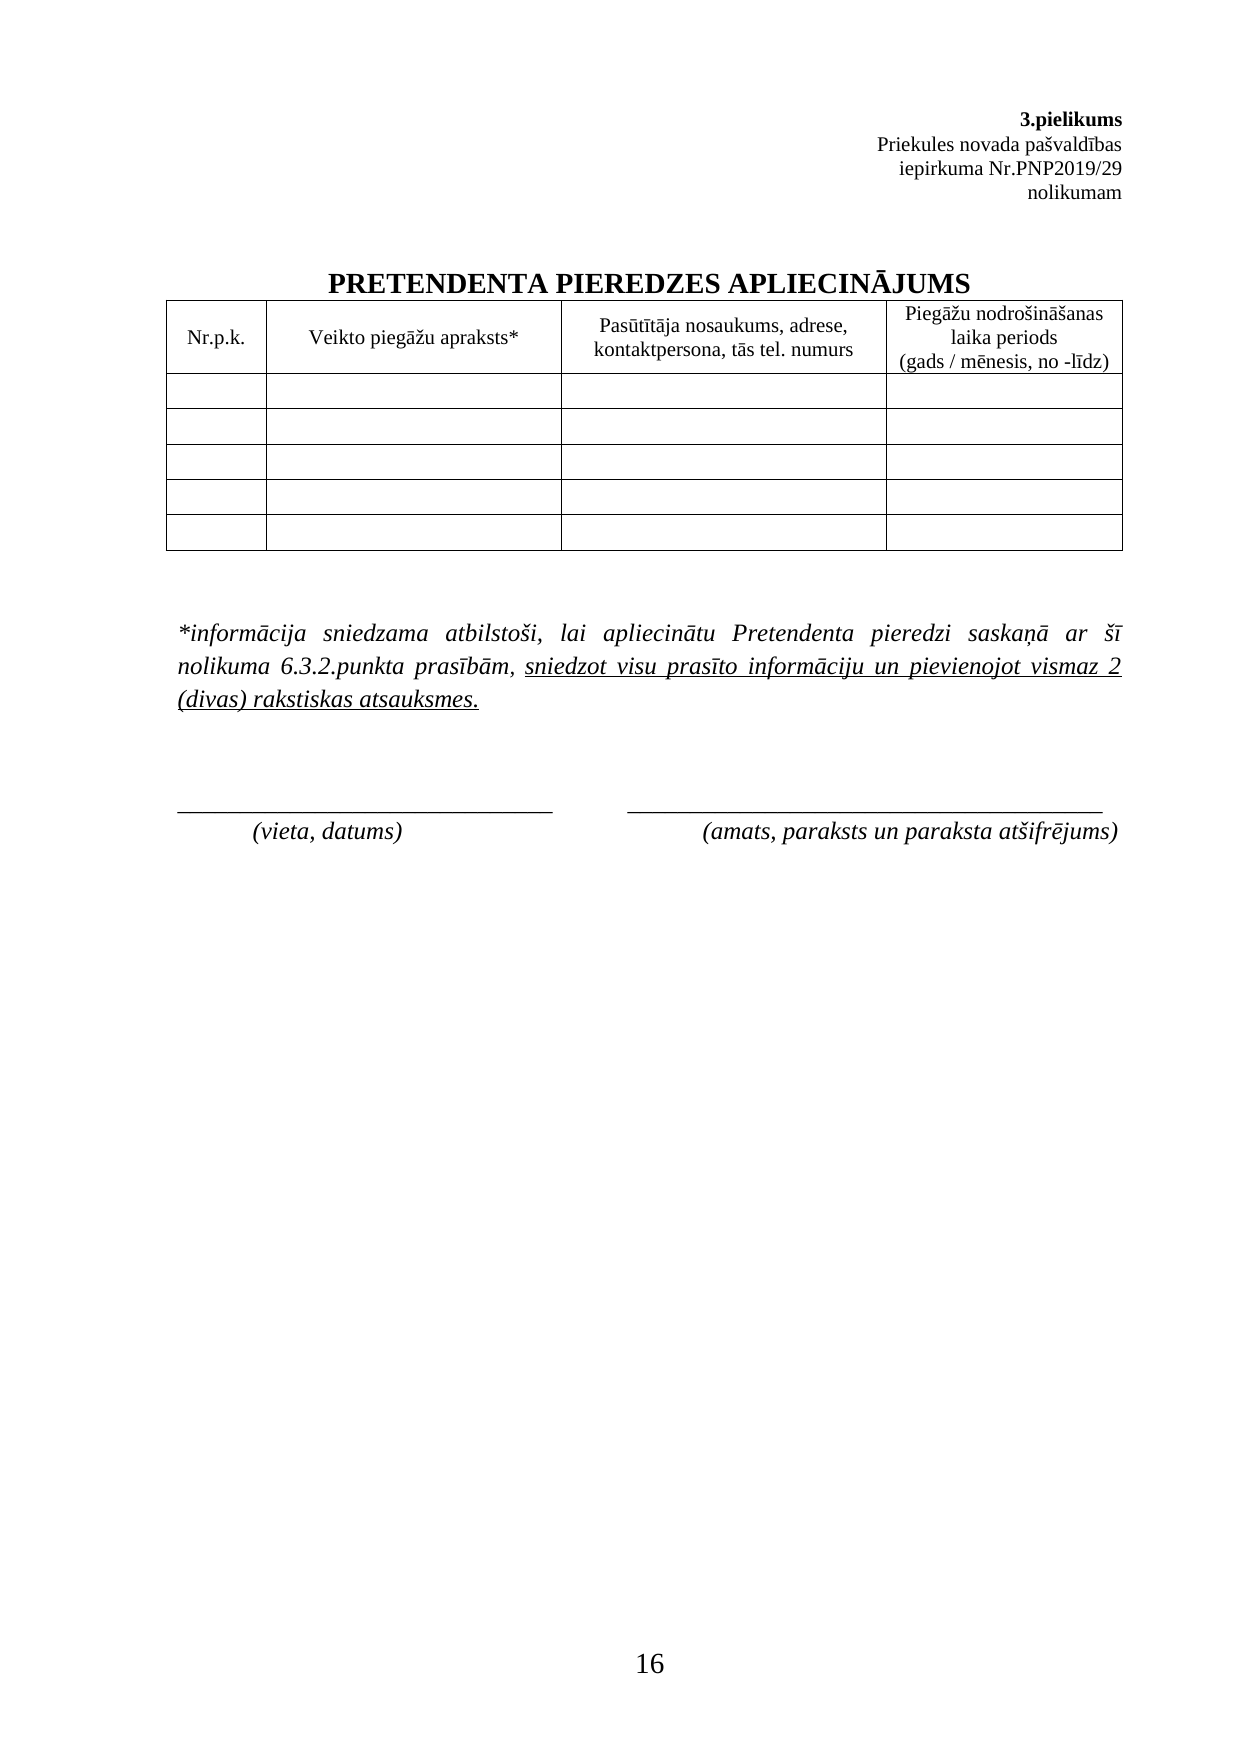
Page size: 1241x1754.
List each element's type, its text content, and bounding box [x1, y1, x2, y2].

text *informācija sniedzama atbilstoši, lai apliecinātu Pretendenta pieredzi saskaņā ar šī nolikuma 6.3.2.punkta prasībām, sniedzot visu prasīto informāciju un pievienojot vismaz 2 (divas) rakstiskas atsauksmes. [177, 618, 1122, 713]
table_cell [267, 515, 561, 550]
table_cell [267, 374, 561, 408]
table_cell [167, 409, 266, 443]
text PRETENDENTA PIEREDZES APLIECINĀJUMS [177, 266, 1122, 299]
table_cell [887, 445, 1122, 479]
text nolikumam [177, 179, 1122, 204]
text (vieta, datums) (amats, paraksts un paraksta atšifrējums) [177, 816, 1122, 844]
table_cell [562, 515, 886, 550]
table_cell [267, 480, 561, 514]
table_header Nr.p.k. [167, 301, 266, 373]
text 3.pielikums [177, 107, 1122, 131]
table_cell [562, 445, 886, 479]
table_header Veikto piegāžu apraksts* [267, 301, 561, 373]
text iepirkuma Nr.PNP2019/29 [177, 156, 1122, 179]
table_cell [167, 515, 266, 550]
text Priekules novada pašvaldības [177, 131, 1122, 156]
table_cell [267, 409, 561, 443]
table_header Pasūtītāja nosaukums, adrese, kontaktpersona, tās tel. numurs [562, 301, 886, 373]
table_cell [887, 374, 1122, 408]
table_cell [267, 445, 561, 479]
table_cell [887, 515, 1122, 550]
table_header Piegāžu nodrošināšanas laika periods (gads / mēnesis, no -līdz) [887, 301, 1122, 373]
table_cell [562, 409, 886, 443]
table_cell [562, 480, 886, 514]
table_cell [167, 480, 266, 514]
text ______________________________ ______________________________________ [177, 787, 1122, 816]
table_cell [887, 409, 1122, 443]
table_cell [167, 445, 266, 479]
table_cell [887, 480, 1122, 514]
table_cell [167, 374, 266, 408]
table_cell [562, 374, 886, 408]
